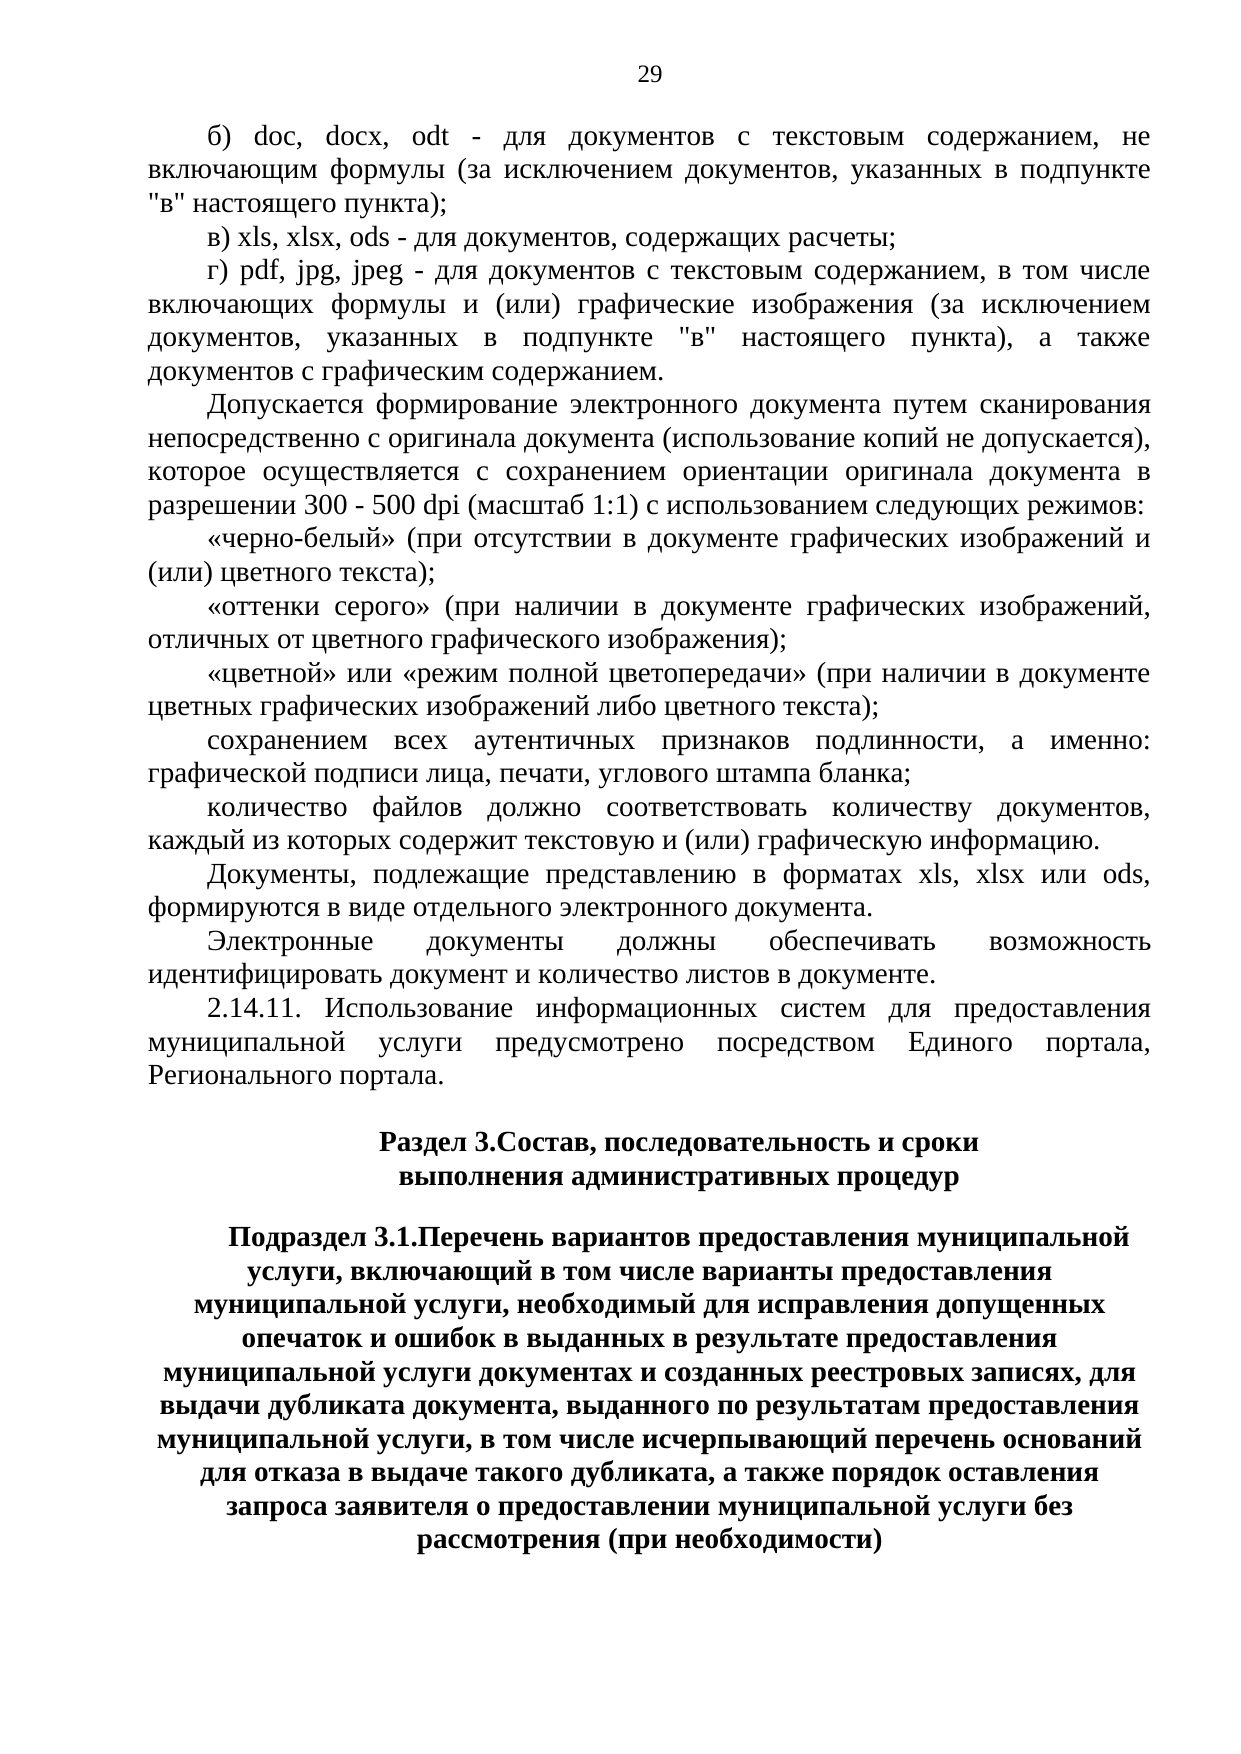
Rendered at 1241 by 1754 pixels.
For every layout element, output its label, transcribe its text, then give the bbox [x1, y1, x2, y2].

text Раздел 3.Состав, последовательность и сроки [148, 1124, 1152, 1158]
text б) doc, docx, odt - для документов с текстовым содержанием, не включающим формулы (за исключением документов, указанных в подпункте "в" настоящего пункта); [148, 118, 1152, 219]
text «оттенки серого» (при наличии в документе графических изображений, отличных от цветного графического изображения); [148, 588, 1152, 655]
text сохранением всех аутентичных признаков подлинности, а именно: графической подписи лица, печати, углового штампа бланка; [148, 722, 1152, 789]
text Допускается формирование электронного документа путем сканирования непосредственно с оригинала документа (использование копий не допускается), которое осуществляется с сохранением ориентации оригинала документа в разрешении 300 - 500 dpi (масштаб 1:1) с использованием следующих режимов: [148, 386, 1152, 521]
text выполнения административных процедур [148, 1158, 1152, 1191]
text в) xls, xlsx, ods - для документов, содержащих расчеты; [148, 219, 1152, 252]
text Документы, подлежащие представлению в форматах xls, xlsx или ods, формируются в виде отдельного электронного документа. [148, 856, 1152, 923]
text 2.14.11. Использование информационных систем для предоставления муниципальной услуги предусмотрено посредством Единого портала, Регионального портала. [148, 990, 1152, 1091]
text «цветной» или «режим полной цветопередачи» (при наличии в документе цветных графических изображений либо цветного текста); [148, 655, 1152, 722]
text г) pdf, jpg, jpeg - для документов с текстовым содержанием, в том числе включающих формулы и (или) графические изображения (за исключением документов, указанных в подпункте "в" настоящего пункта), а также документов с графическим содержанием. [148, 252, 1152, 386]
text количество файлов должно соответствовать количеству документов, каждый из которых содержит текстовую и (или) графическую информацию. [148, 789, 1152, 856]
text «черно-белый» (при отсутствии в документе графических изображений и (или) цветного текста); [148, 521, 1152, 588]
text Подраздел 3.1.Перечень вариантов предоставления муниципальной услуги, включающий в том числе варианты предоставления муниципальной услуги, необходимый для исправления допущенных опечаток и ошибок в выданных в результате предоставления муниципальной услуги документах и созданных реестровых записях, для выдачи дубликата документа, выданного по результатам предоставления муниципальной услуги, в том числе исчерпывающий перечень оснований для отказа в выдаче такого дубликата, а также порядок оставления запроса заявителя о предоставлении муниципальной услуги без рассмотрения (при необходимости) [148, 1219, 1152, 1555]
text Электронные документы должны обеспечивать возможность идентифицировать документ и количество листов в документе. [148, 923, 1152, 990]
